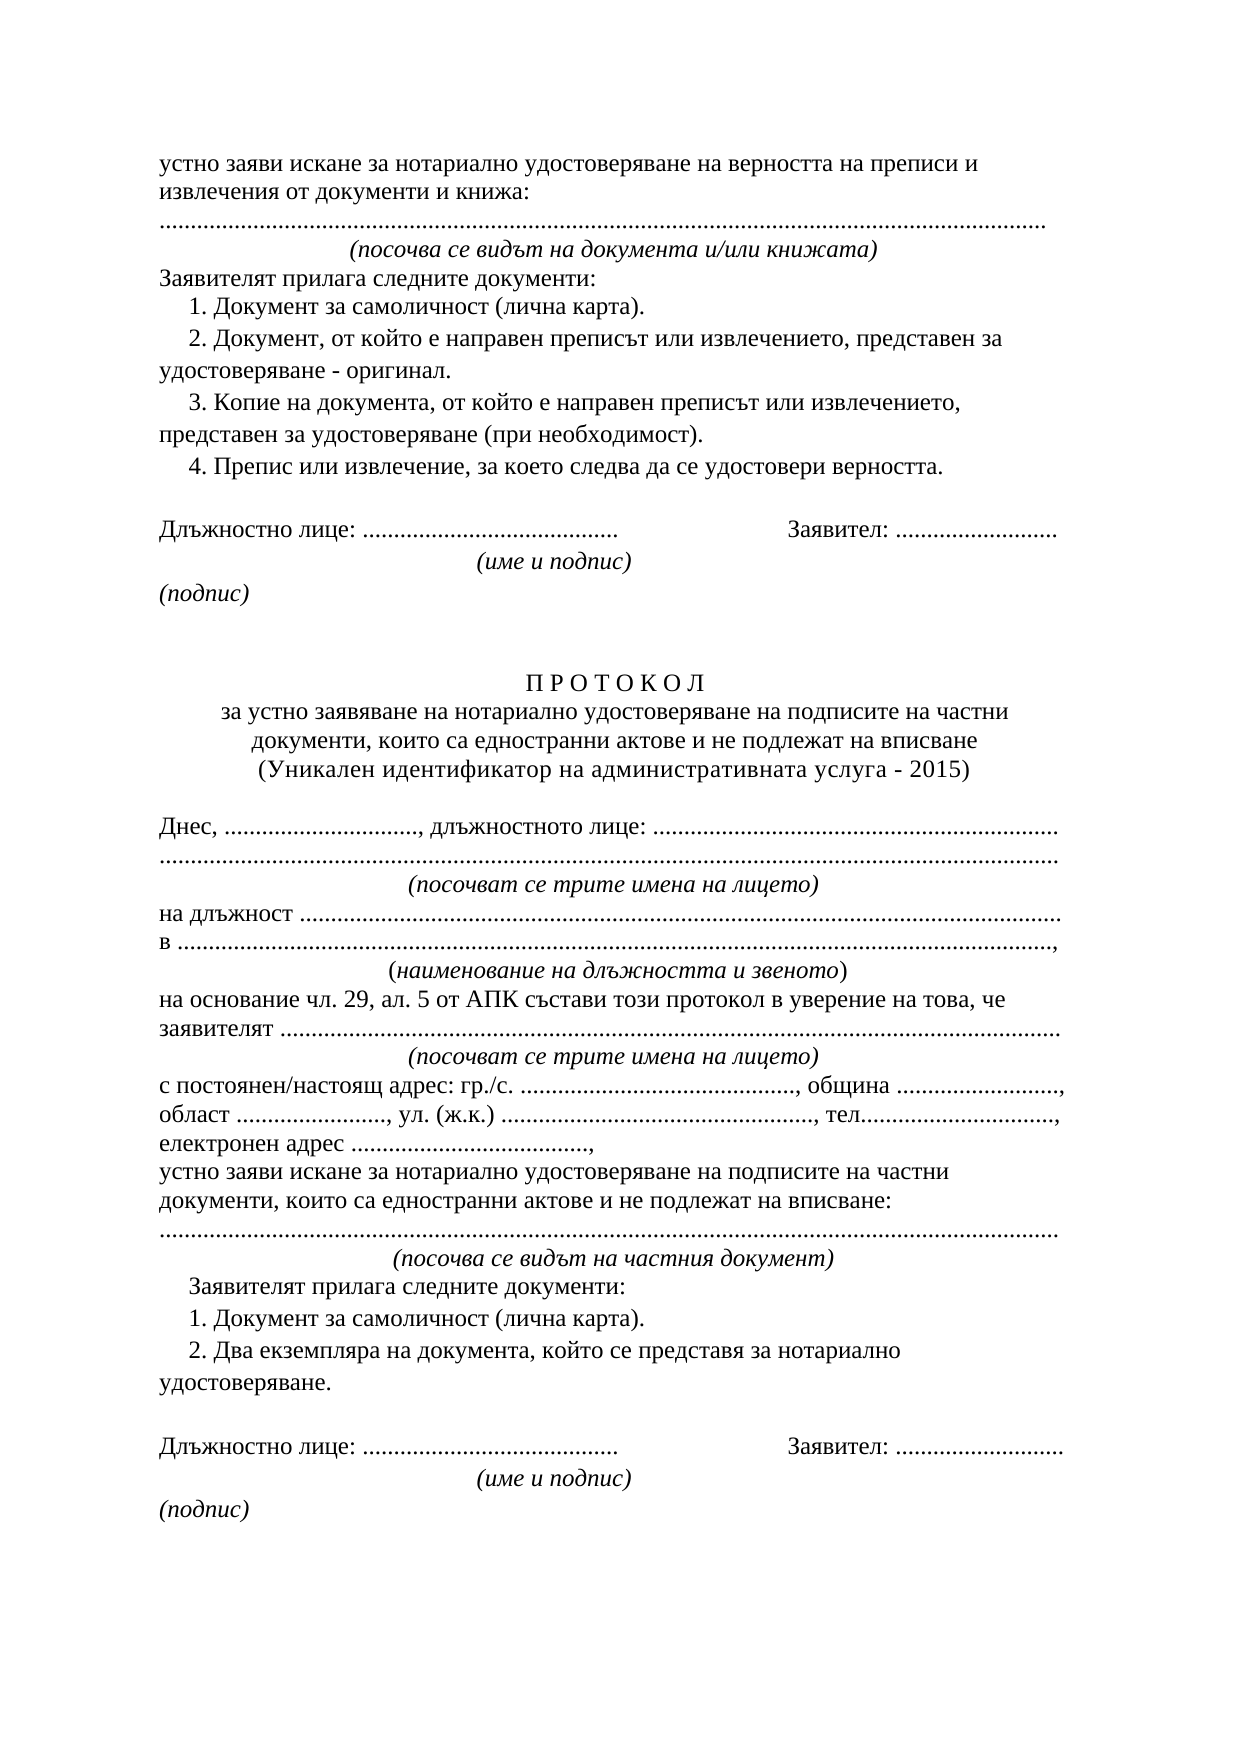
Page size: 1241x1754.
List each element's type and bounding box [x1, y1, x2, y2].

table_header [148, 148, 1082, 1584]
